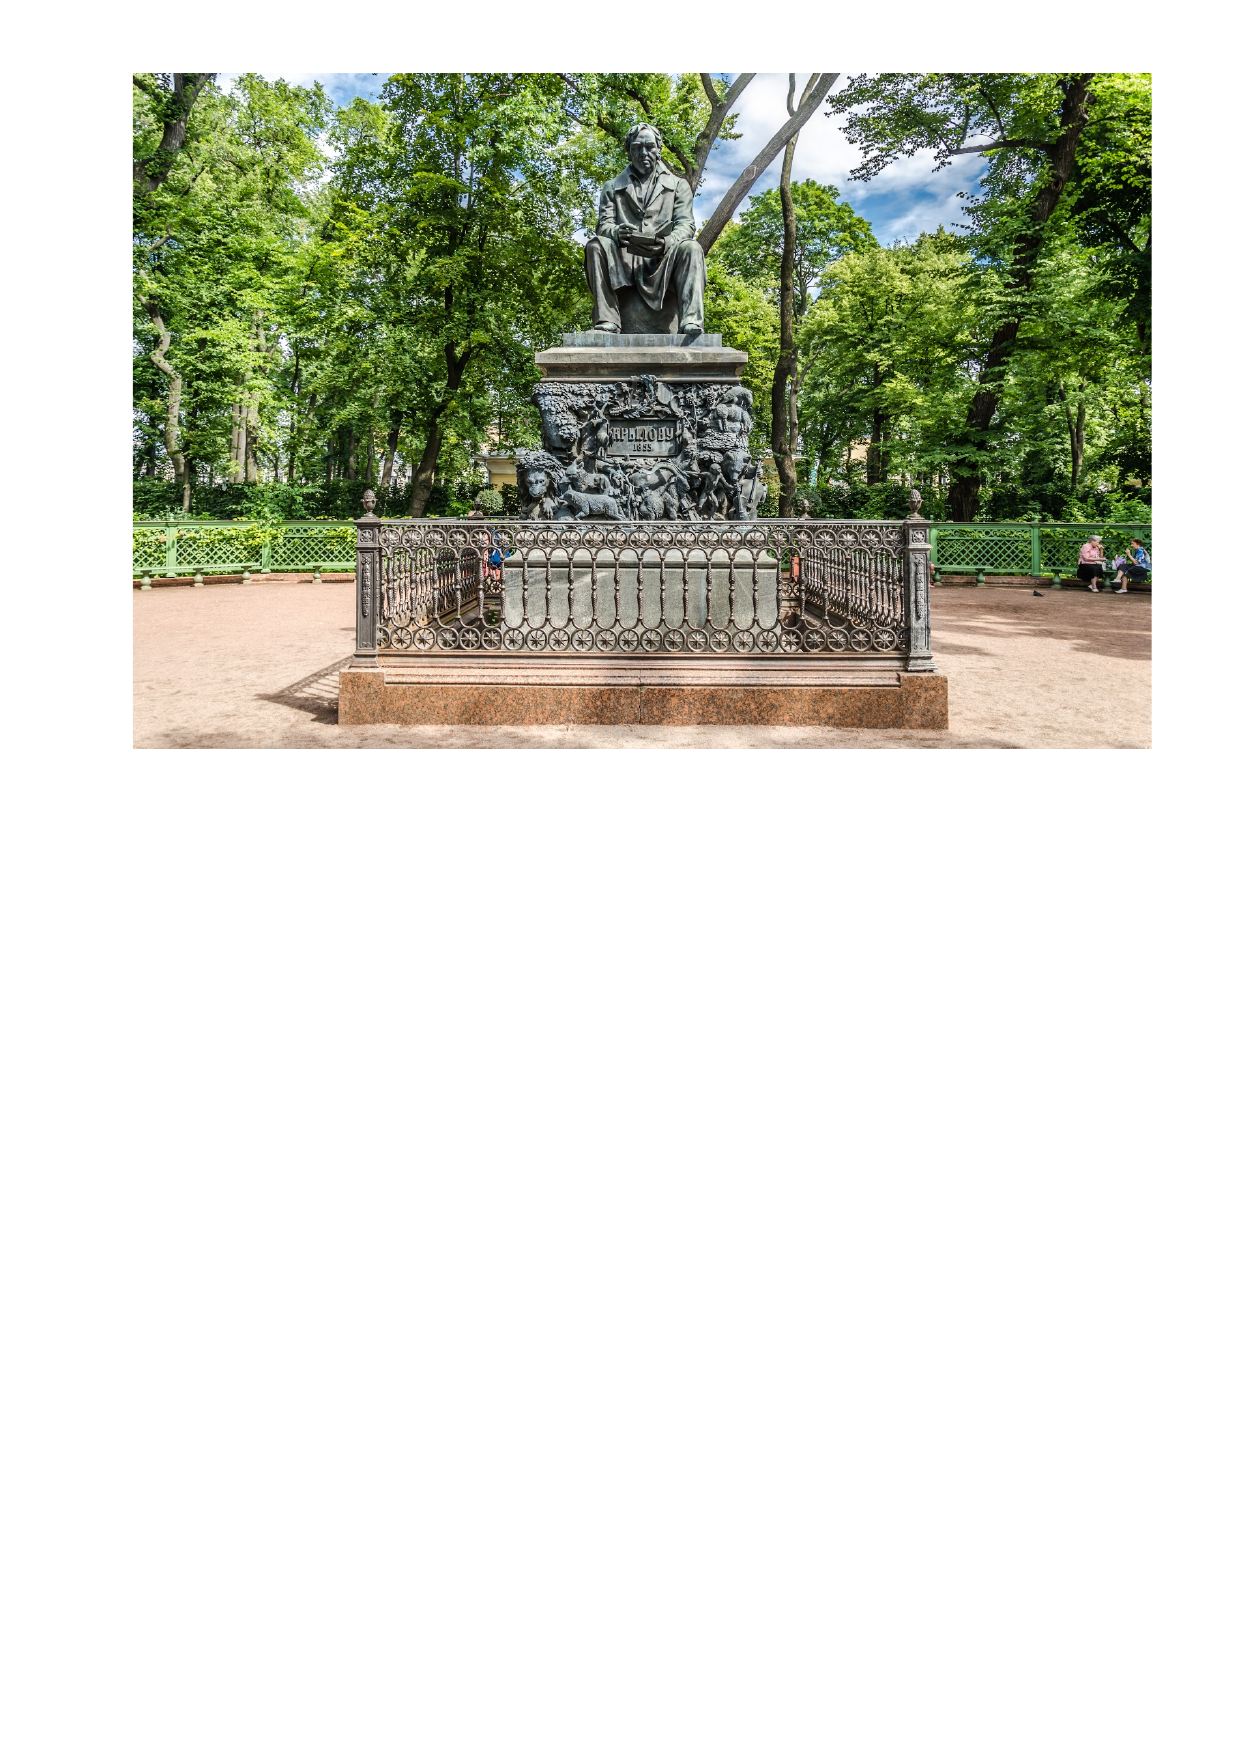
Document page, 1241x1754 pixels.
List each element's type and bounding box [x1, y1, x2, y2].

picture [132, 73, 1152, 749]
